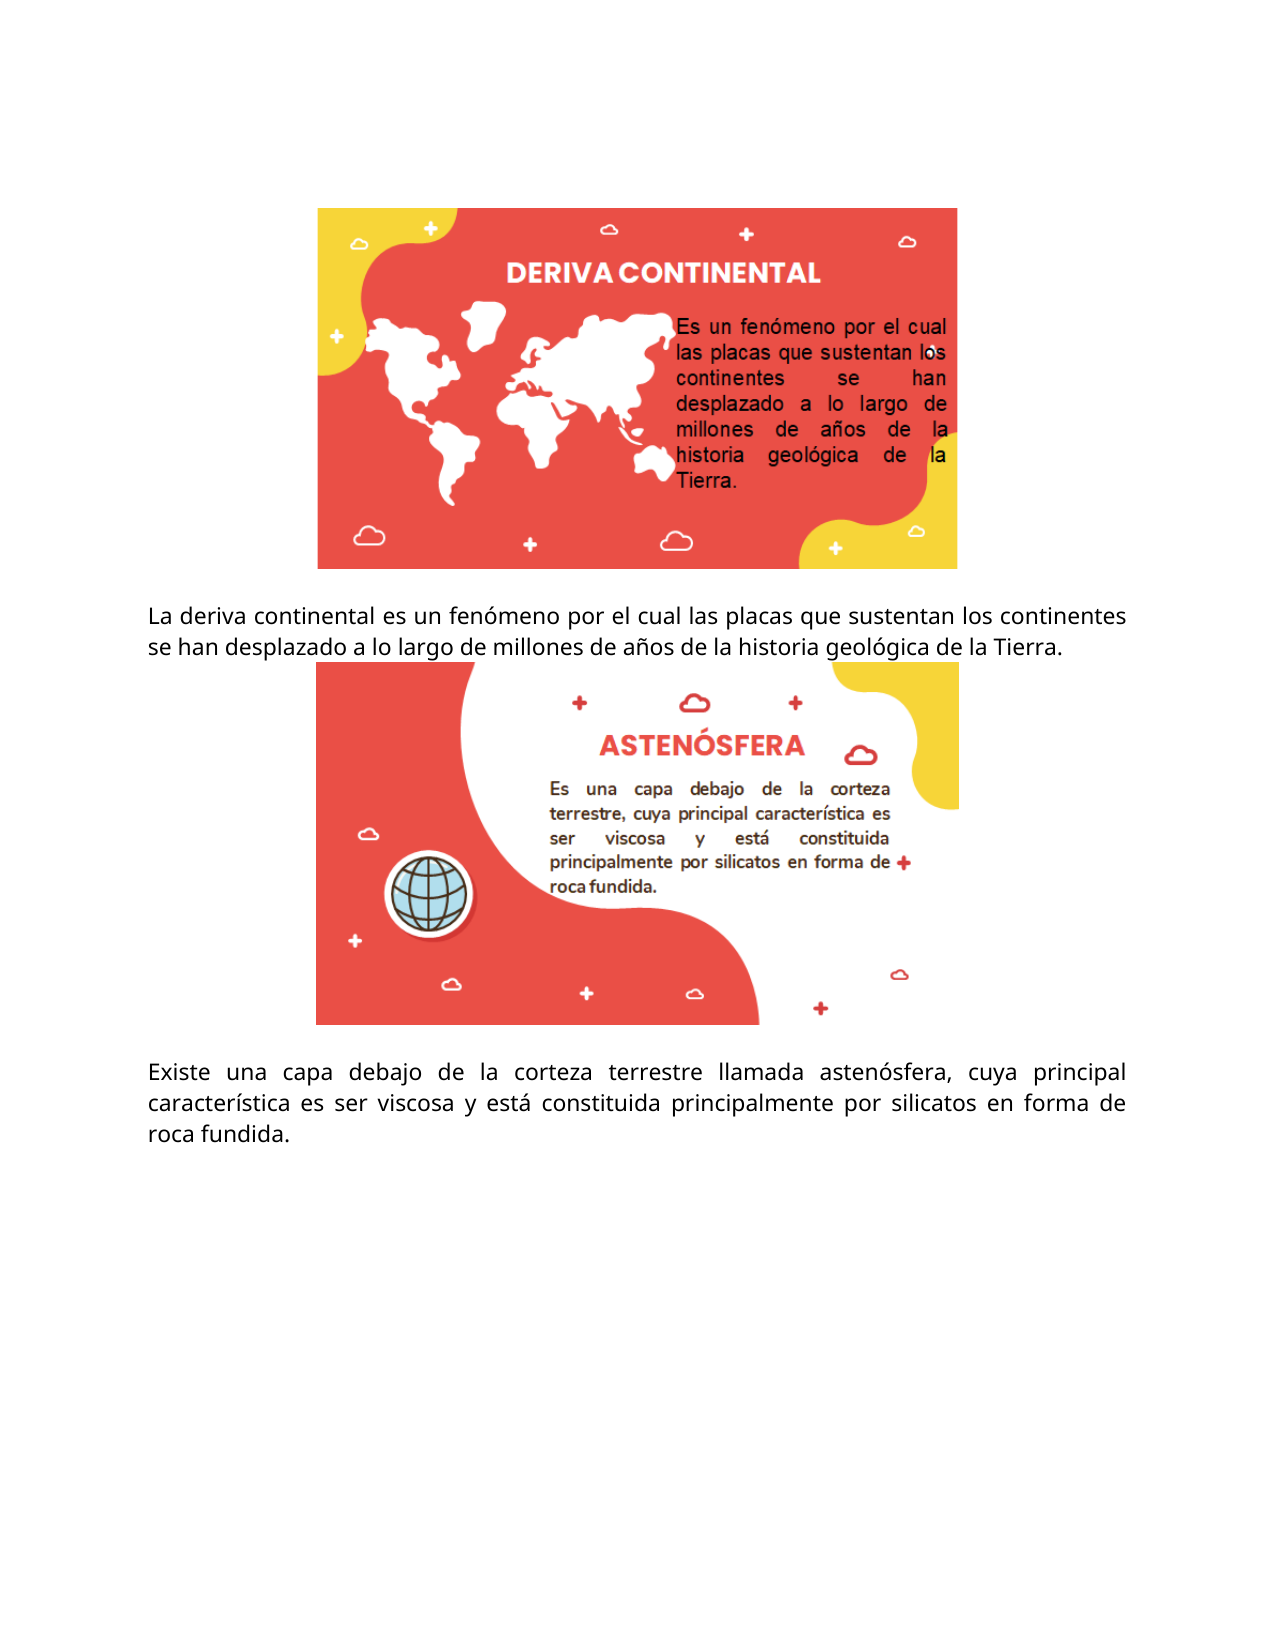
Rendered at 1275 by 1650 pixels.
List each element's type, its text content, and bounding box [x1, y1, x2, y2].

picture [316, 662, 959, 1025]
picture [317, 208, 958, 569]
text La deriva continental es un fenómeno por el cual las placas que sustentan los continentes se han desplazado a lo largo de millones de años de la historia geológica de la Tierra. [148, 600, 1127, 663]
text Existe una capa debajo de la corteza terrestre llamada astenósfera, cuya principal característica es ser viscosa y está constituida principalmente por silicatos en forma de roca fundida. [148, 1056, 1127, 1150]
